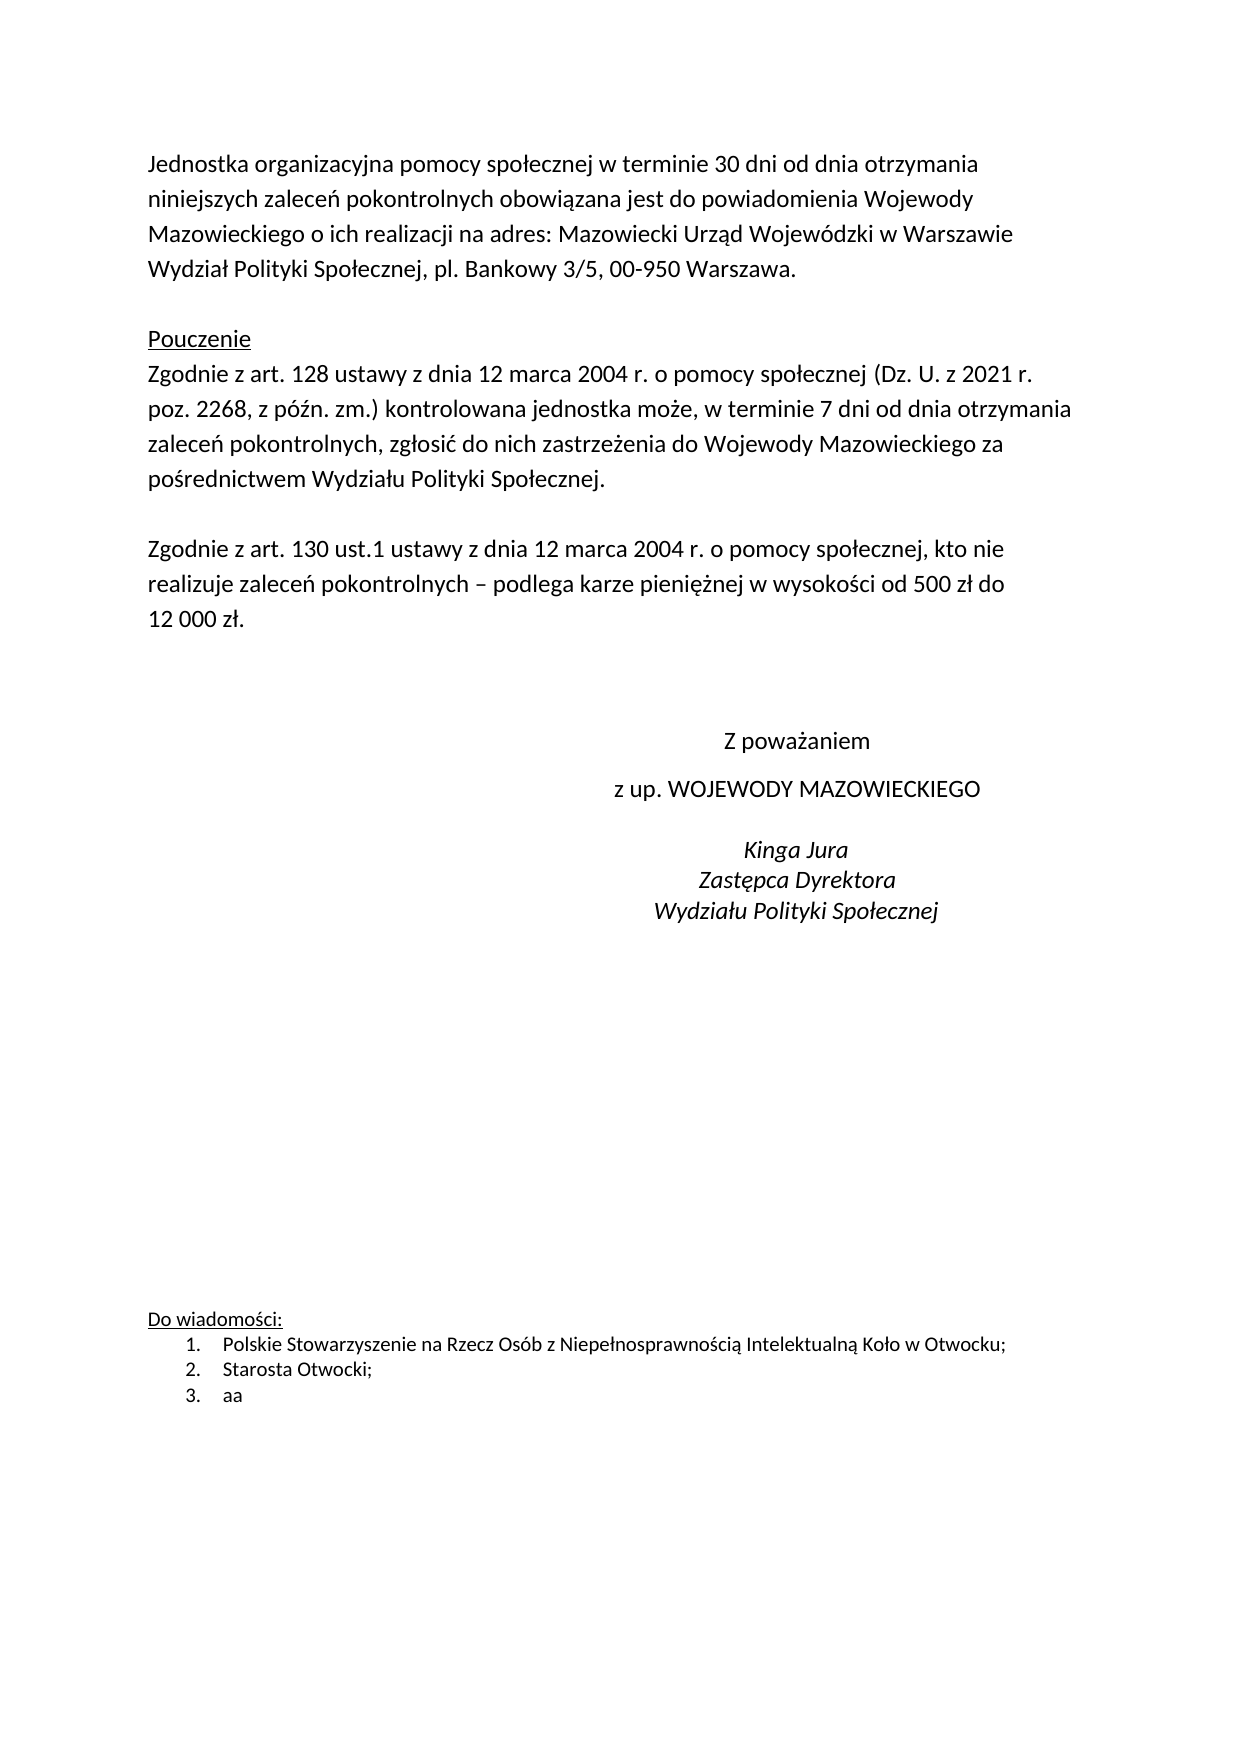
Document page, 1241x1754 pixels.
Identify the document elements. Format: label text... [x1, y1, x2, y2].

text Zastępca Dyrektora [502, 864, 1092, 895]
text Kinga Jura [502, 834, 1092, 864]
text Do wiadomości: [148, 1306, 1092, 1331]
list aa [185, 1382, 1092, 1407]
text Z poważaniem [502, 725, 1092, 756]
list Starosta Otwocki; [185, 1357, 1092, 1382]
text Zgodnie z art. 130 ust.1 ustawy z dnia 12 marca 2004 r. o pomocy społecznej, kto nie realizuje zaleceń pokontrolnych – podlega karze pieniężnej w wysokości od 500 zł do 12 000 zł. [148, 533, 1092, 633]
text Jednostka organizacyjna pomocy społecznej w terminie 30 dni od dnia otrzymania niniejszych zaleceń pokontrolnych obowiązana jest do powiadomienia Wojewody Mazowieckiego o ich realizacji na adres: Mazowiecki Urząd Wojewódzki w Warszawie Wydział Polityki Społecznej, pl. Bankowy 3/5, 00-950 Warszawa. [148, 148, 1092, 283]
list Polskie Stowarzyszenie na Rzecz Osób z Niepełnosprawnością Intelektualną Koło w Otwocku; [185, 1331, 1092, 1357]
text Pouczenie [148, 323, 1092, 353]
text z up. WOJEWODY MAZOWIECKIEGO [502, 773, 1092, 803]
text Wydziału Polityki Społecznej [502, 895, 1092, 925]
text Zgodnie z art. 128 ustawy z dnia 12 marca 2004 r. o pomocy społecznej (Dz. U. z 2021 r. poz. 2268, z późn. zm.) kontrolowana jednostka może, w terminie 7 dni od dnia otrzymania zaleceń pokontrolnych, zgłosić do nich zastrzeżenia do Wojewody Mazowieckiego za pośrednictwem Wydziału Polityki Społecznej. [148, 358, 1092, 493]
